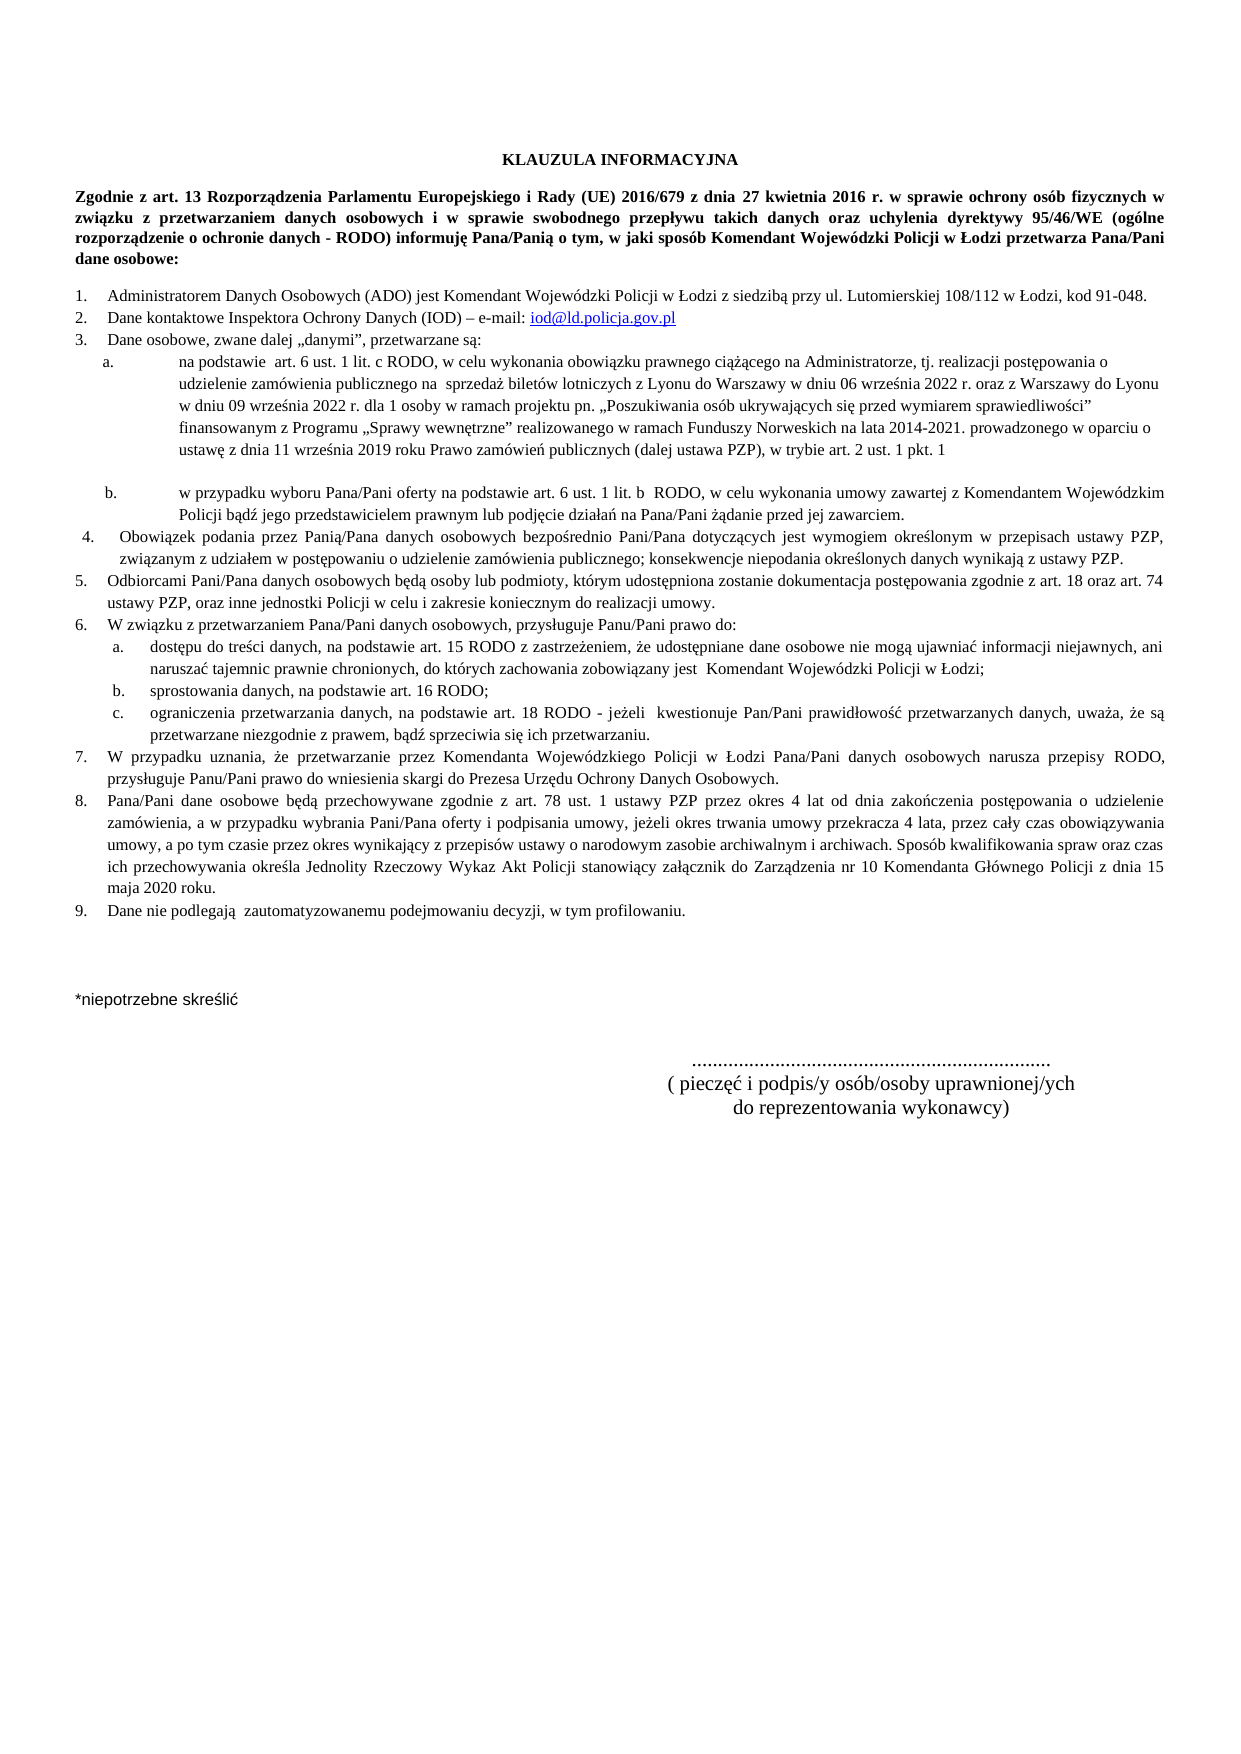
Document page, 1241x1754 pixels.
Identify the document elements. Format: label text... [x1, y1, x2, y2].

list W związku z przetwarzaniem Pana/Pani danych osobowych, przysługuje Panu/Pani prawo do: [75, 614, 1165, 634]
list Obowiązek podania przez Panią/Pana danych osobowych bezpośrednio Pani/Pana dotyczących jest wymogiem określonym w przepisach ustawy PZP, związanym z udziałem w postępowaniu o udzielenie zamówienia publicznego; konsekwencje niepodania określonych danych wynikają z ustawy PZP. [82, 527, 1165, 568]
list sprostowania danych, na podstawie art. 16 RODO; [112, 681, 1165, 700]
list Dane kontaktowe Inspektora Ochrony Danych (IOD) – e-mail: iod@ld.policja.gov.pl [75, 308, 1165, 327]
list w przypadku wyboru Pana/Pani oferty na podstawie art. 6 ust. 1 lit. b RODO, w celu wykonania umowy zawartej z Komendantem Wojewódzkim Policji bądź jego przedstawicielem prawnym lub podjęcie działań na Pana/Pani żądanie przed jej zawarciem. [104, 483, 1165, 524]
list Pana/Pani dane osobowe będą przechowywane zgodnie z art. 78 ust. 1 ustawy PZP przez okres 4 lat od dnia zakończenia postępowania o udzielenie zamówienia, a w przypadku wybrania Pani/Pana oferty i podpisania umowy, jeżeli okres trwania umowy przekracza 4 lata, przez cały czas obowiązywania umowy, a po tym czasie przez okres wynikający z przepisów ustawy o narodowym zasobie archiwalnym i archiwach. Sposób kwalifikowania spraw oraz czas ich przechowywania określa Jednolity Rzeczowy Wykaz Akt Policji stanowiący załącznik do Zarządzenia nr 10 Komendanta Głównego Policji z dnia 15 maja 2020 roku. [75, 790, 1165, 897]
list Dane nie podlegają zautomatyzowanemu podejmowaniu decyzji, w tym profilowaniu. [75, 900, 1165, 919]
text ( pieczęć i podpis/y osób/osoby uprawnionej/ych [518, 1071, 1224, 1095]
list dostępu do treści danych, na podstawie art. 15 RODO z zastrzeżeniem, że udostępniane dane osobowe nie mogą ujawniać informacji niejawnych, ani naruszać tajemnic prawnie chronionych, do których zachowania zobowiązany jest Komendant Wojewódzki Policji w Łodzi; [112, 637, 1165, 678]
list Odbiorcami Pani/Pana danych osobowych będą osoby lub podmioty, którym udostępniona zostanie dokumentacja postępowania zgodnie z art. 18 oraz art. 74 ustawy PZP, oraz inne jednostki Policji w celu i zakresie koniecznym do realizacji umowy. [75, 571, 1165, 612]
text *niepotrzebne skreślić [75, 989, 1165, 1009]
list Administratorem Danych Osobowych (ADO) jest Komendant Wojewódzki Policji w Łodzi z siedzibą przy ul. Lutomierskiej 108/112 w Łodzi, kod 91-048. [75, 286, 1165, 305]
text ..................................................................... [518, 1047, 1224, 1071]
text do reprezentowania wykonawcy) [518, 1095, 1224, 1119]
list na podstawie art. 6 ust. 1 lit. c RODO, w celu wykonania obowiązku prawnego ciążącego na Administratorze, tj. realizacji postępowania o udzielenie zamówienia publicznego na sprzedaż biletów lotniczych z Lyonu do Warszawy w dniu 06 września 2022 r. oraz z Warszawy do Lyonu w dniu 09 września 2022 r. dla 1 osoby w ramach projektu pn. „Poszukiwania osób ukrywających się przed wymiarem sprawiedliwości” finansowanym z Programu „Sprawy wewnętrzne” realizowanego w ramach Funduszy Norweskich na lata 2014-2021. prowadzonego w oparciu o ustawę z dnia 11 września 2019 roku Prawo zamówień publicznych (dalej ustawa PZP), w trybie art. 2 ust. 1 pkt. 1 [102, 352, 1165, 459]
list ograniczenia przetwarzania danych, na podstawie art. 18 RODO - jeżeli kwestionuje Pan/Pani prawidłowość przetwarzanych danych, uważa, że są przetwarzane niezgodnie z prawem, bądź sprzeciwia się ich przetwarzaniu. [112, 702, 1165, 744]
list Dane osobowe, zwane dalej „danymi”, przetwarzane są: [75, 330, 1165, 349]
list W przypadku uznania, że przetwarzanie przez Komendanta Wojewódzkiego Policji w Łodzi Pana/Pani danych osobowych narusza przepisy RODO, przysługuje Panu/Pani prawo do wniesienia skargi do Prezesa Urzędu Ochrony Danych Osobowych. [75, 746, 1165, 788]
text KLAUZULA INFORMACYJNA [75, 149, 1165, 169]
